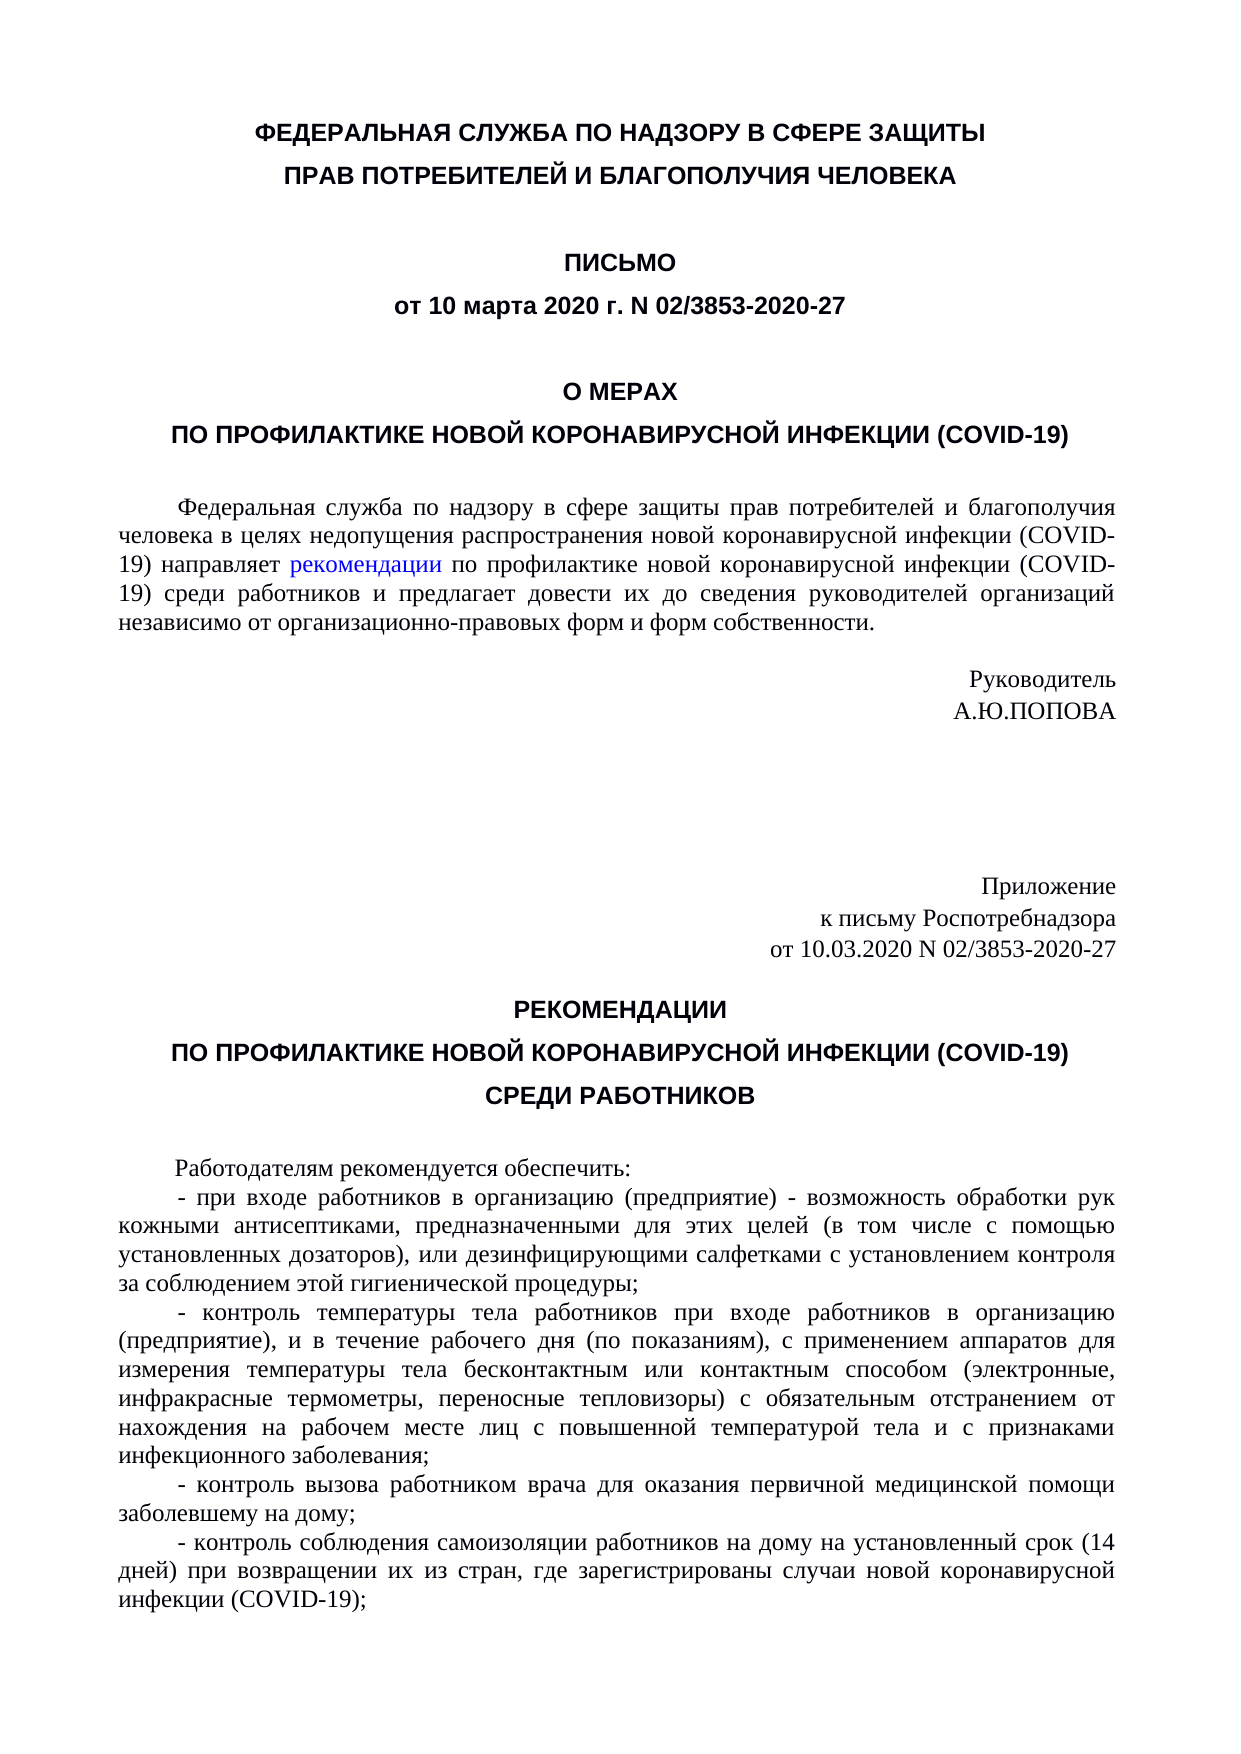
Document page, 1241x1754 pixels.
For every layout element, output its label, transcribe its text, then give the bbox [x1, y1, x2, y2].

text РЕКОМЕНДАЦИИ [118, 995, 1122, 1023]
text - при входе работников в организацию (предприятие) - возможность обработки рук кожными антисептиками, предназначенными для этих целей (в том числе с помощью установленных дозаторов), или дезинфицирующими салфетками с установлением контроля за соблюдением этой гигиенической процедуры; [118, 1182, 1116, 1297]
text - контроль соблюдения самоизоляции работников на дому на установленный срок (14 дней) при возвращении их из стран, где зарегистрированы случаи новой коронавирусной инфекции (COVID-19); [118, 1527, 1116, 1613]
text Руководитель [118, 664, 1116, 693]
text от 10.03.2020 N 02/3853-2020-27 [118, 934, 1116, 963]
text Приложение [118, 871, 1116, 900]
text ПРАВ ПОТРЕБИТЕЛЕЙ И БЛАГОПОЛУЧИЯ ЧЕЛОВЕКА [118, 161, 1122, 190]
text ФЕДЕРАЛЬНАЯ СЛУЖБА ПО НАДЗОРУ В СФЕРЕ ЗАЩИТЫ [118, 118, 1122, 147]
text ПО ПРОФИЛАКТИКЕ НОВОЙ КОРОНАВИРУСНОЙ ИНФЕКЦИИ (COVID-19) [118, 420, 1122, 449]
text от 10 марта 2020 г. N 02/3853-2020-27 [118, 291, 1122, 319]
text к письму Роспотребнадзора [118, 903, 1116, 932]
text ПО ПРОФИЛАКТИКЕ НОВОЙ КОРОНАВИРУСНОЙ ИНФЕКЦИИ (COVID-19) [118, 1038, 1122, 1067]
text СРЕДИ РАБОТНИКОВ [118, 1081, 1122, 1110]
text А.Ю.ПОПОВА [118, 696, 1116, 725]
text - контроль температуры тела работников при входе работников в организацию (предприятие), и в течение рабочего дня (по показаниям), с применением аппаратов для измерения температуры тела бесконтактным или контактным способом (электронные, инфракрасные термометры, переносные тепловизоры) с обязательным отстранением от нахождения на рабочем месте лиц с повышенной температурой тела и с признаками инфекционного заболевания; [118, 1297, 1116, 1469]
text О МЕРАХ [118, 377, 1122, 406]
text Федеральная служба по надзору в сфере защиты прав потребителей и благополучия человека в целях недопущения распространения новой коронавирусной инфекции (COVID-19) направляет рекомендации по профилактике новой коронавирусной инфекции (COVID-19) среди работников и предлагает довести их до сведения руководителей организаций независимо от организационно-правовых форм и форм собственности. [118, 492, 1116, 636]
text Работодателям рекомендуется обеспечить: [118, 1153, 1122, 1182]
text - контроль вызова работником врача для оказания первичной медицинской помощи заболевшему на дому; [118, 1469, 1116, 1527]
text ПИСЬМО [118, 247, 1122, 276]
